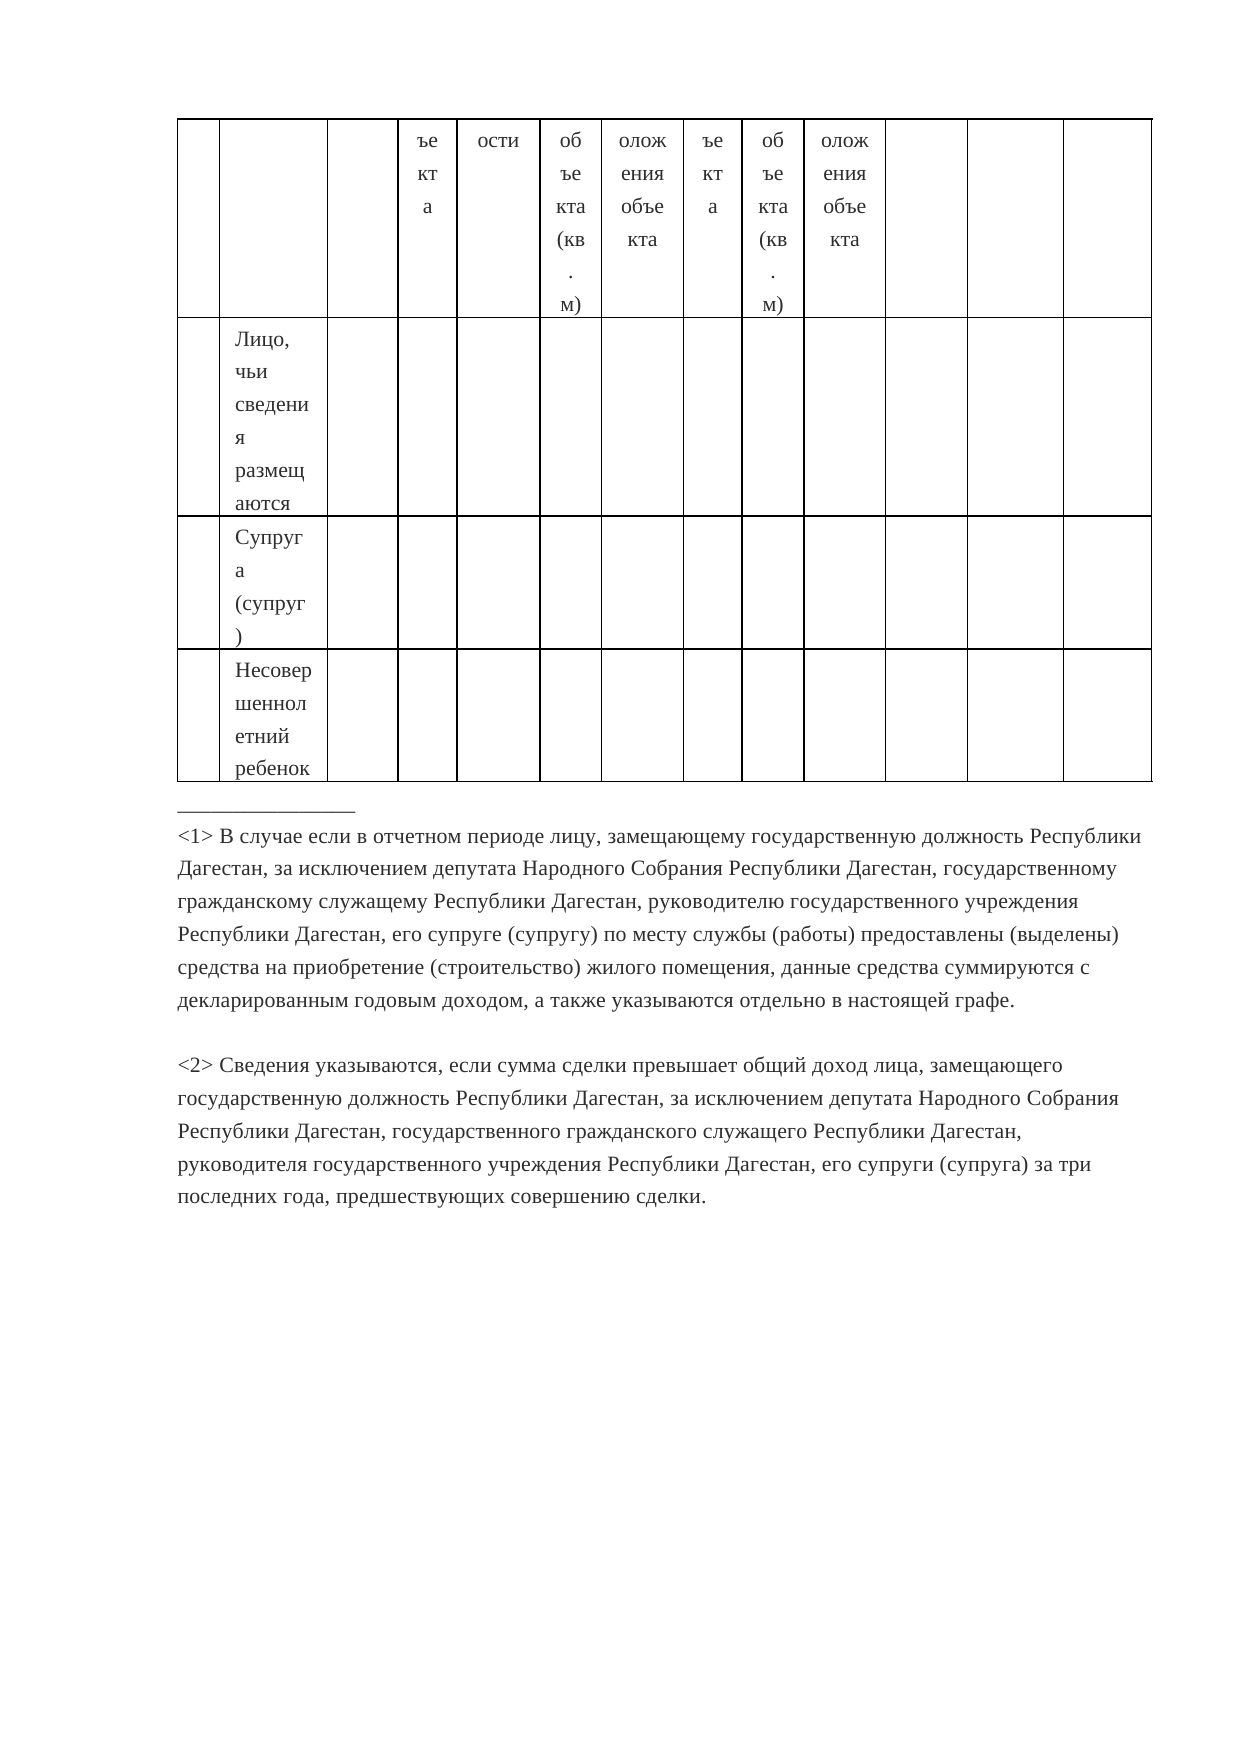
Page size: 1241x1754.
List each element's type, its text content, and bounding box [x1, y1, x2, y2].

table_cell Лицо, чьи сведения размещаются [220, 318, 327, 515]
table_cell [743, 318, 803, 515]
table_cell [178, 517, 219, 648]
table_cell [541, 650, 601, 781]
table_cell [178, 650, 219, 781]
table_cell [602, 650, 683, 781]
table_cell [968, 650, 1063, 781]
table_cell [178, 318, 219, 515]
table_cell [743, 517, 803, 648]
table_cell [220, 120, 327, 317]
table_cell [458, 650, 539, 781]
table_cell [1064, 517, 1151, 648]
table_cell [684, 650, 741, 781]
table_cell [886, 318, 967, 515]
table_cell [458, 517, 539, 648]
table_cell вид собственности [458, 120, 539, 317]
table_cell [968, 120, 1063, 317]
table_cell [541, 517, 601, 648]
table_cell Супруга (супруг) [220, 517, 327, 648]
table_cell вид объекта [399, 120, 456, 317]
table_cell [805, 517, 885, 648]
table_cell [1064, 120, 1151, 317]
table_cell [541, 120, 601, 317]
table_cell [328, 318, 397, 515]
table_cell [968, 517, 1063, 648]
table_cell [743, 120, 803, 317]
table_cell [886, 120, 967, 317]
table_cell [684, 318, 741, 515]
table_cell [399, 517, 456, 648]
table_cell [602, 318, 683, 515]
table_cell [399, 650, 456, 781]
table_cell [602, 120, 683, 317]
table_cell [328, 650, 397, 781]
table_cell [684, 517, 741, 648]
text <1> В случае если в отчетном периоде лицу, замещающему государственную должность Республики Дагестан, за исключением депутата Народного Собрания Республики Дагестан, государственному гражданскому служащему Республики Дагестан, руководителю государственного учреждения Республики Дагестан, его супруге (супругу) по месту службы (работы) предоставлены (выделены) средства на приобретение (строительство) жилого помещения, данные средства суммируются с декларированным годовым доходом, а также указываются отдельно в настоящей графе. <2> Сведения указываются, если сумма сделки превышает общий доход лица, замещающего государственную должность Республики Дагестан, за исключением депутата Народного Собрания Республики Дагестан, государственного гражданского служащего Республики Дагестан, руководителя государственного учреждения Республики Дагестан, его супруги (супруга) за три последних года, предшествующих совершению сделки. [177, 815, 1152, 1209]
table_cell [1064, 318, 1151, 515]
table_cell [328, 517, 397, 648]
table_cell [602, 517, 683, 648]
table_cell [886, 517, 967, 648]
table_cell [399, 318, 456, 515]
table_cell [458, 318, 539, 515]
text ________________ [177, 782, 1152, 815]
table_cell [968, 318, 1063, 515]
table_cell [1064, 650, 1151, 781]
table_cell [328, 120, 397, 317]
table_cell [541, 318, 601, 515]
table_cell [805, 318, 885, 515]
table_cell [886, 650, 967, 781]
table_cell [805, 650, 885, 781]
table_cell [805, 120, 885, 317]
table_cell Несовершеннолетний ребенок [220, 650, 327, 781]
table_cell [178, 120, 219, 317]
table_cell [743, 650, 803, 781]
table_cell вид объекта [684, 120, 741, 317]
